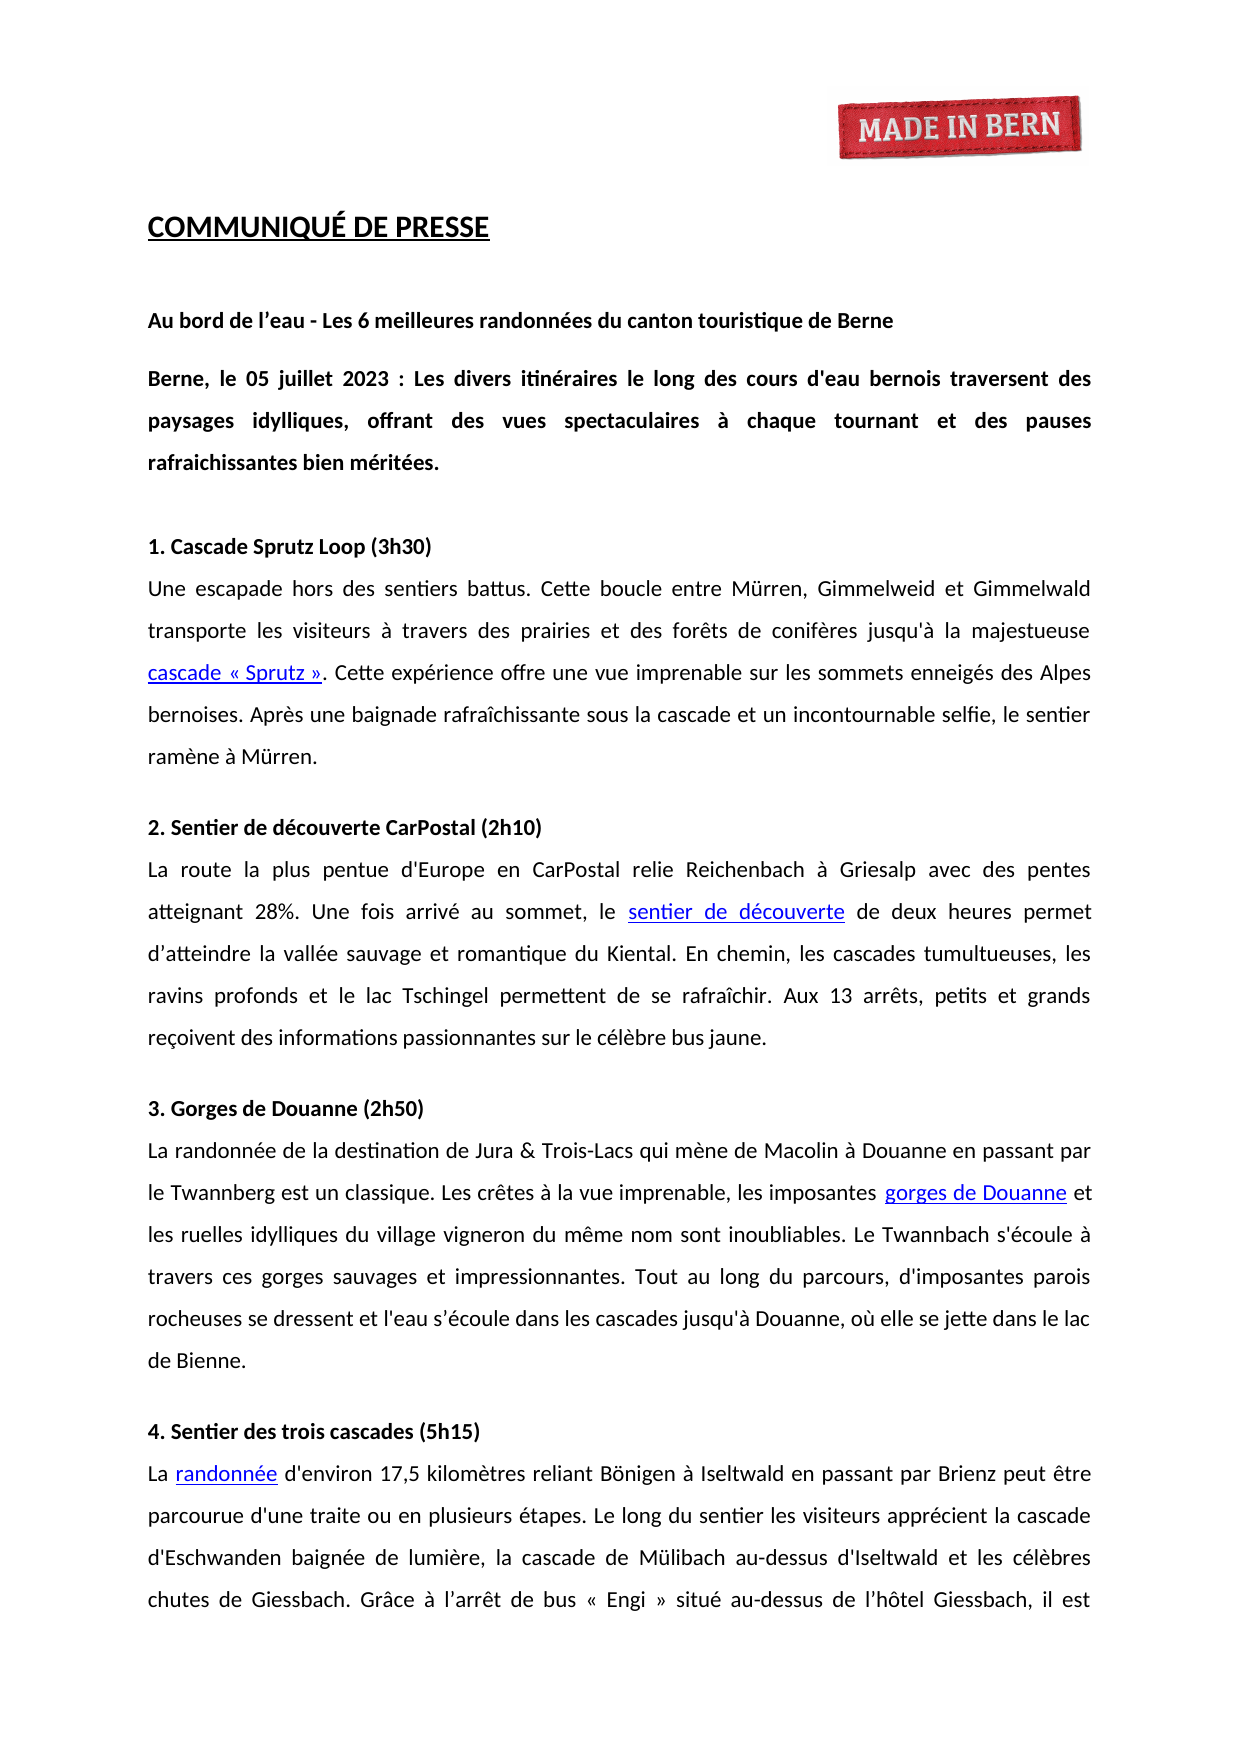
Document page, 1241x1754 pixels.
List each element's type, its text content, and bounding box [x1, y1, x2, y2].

text Une escapade hors des sentiers battus. Cette boucle entre Mürren, Gimmelweid et Gimmelwald transporte les visiteurs à travers des prairies et des forêts de conifères jusqu'à la majestueuse cascade « Sprutz ». Cette expérience offre une vue imprenable sur les sommets enneigés des Alpes bernoises. Après une baignade rafraîchissante sous la cascade et un incontournable selfie, le sentier ramène à Mürren. [148, 574, 1092, 770]
text La route la plus pentue d'Europe en CarPostal relie Reichenbach à Griesalp avec des pentes atteignant 28%. Une fois arrivé au sommet, le sentier de découverte de deux heures permet d’atteindre la vallée sauvage et romantique du Kiental. En chemin, les cascades tumultueuses, les ravins profonds et le lac Tschingel permettent de se rafraîchir. Aux 13 arrêts, petits et grands reçoivent des informations passionnantes sur le célèbre bus jaune. [148, 855, 1092, 1051]
text 4. Sentier des trois cascades (5h15) [148, 1417, 1092, 1446]
text 2. Sentier de découverte CarPostal (2h10) [148, 813, 1092, 841]
picture [826, 86, 1089, 166]
text 3. Gorges de Douanne (2h50) [148, 1094, 1092, 1122]
text 1. Cascade Sprutz Loop (3h30) [148, 532, 1092, 560]
text COMMUNIQUÉ DE PRESSE [148, 207, 1092, 245]
text Berne, le 05 juillet 2023 : Les divers itinéraires le long des cours d'eau bernois traversent des paysages idylliques, offrant des vues spectaculaires à chaque tournant et des pauses rafraichissantes bien méritées. [148, 364, 1092, 476]
text La randonnée de la destination de Jura & Trois-Lacs qui mène de Macolin à Douanne en passant par le Twannberg est un classique. Les crêtes à la vue imprenable, les imposantes gorges de Douanne et les ruelles idylliques du village vigneron du même nom sont inoubliables. Le Twannbach s'écoule à travers ces gorges sauvages et impressionnantes. Tout au long du parcours, d'imposantes parois rocheuses se dressent et l'eau s’écoule dans les cascades jusqu'à Douanne, où elle se jette dans le lac de Bienne. [148, 1136, 1092, 1374]
text Au bord de l’eau - Les 6 meilleures randonnées du canton touristique de Berne [148, 306, 1092, 334]
